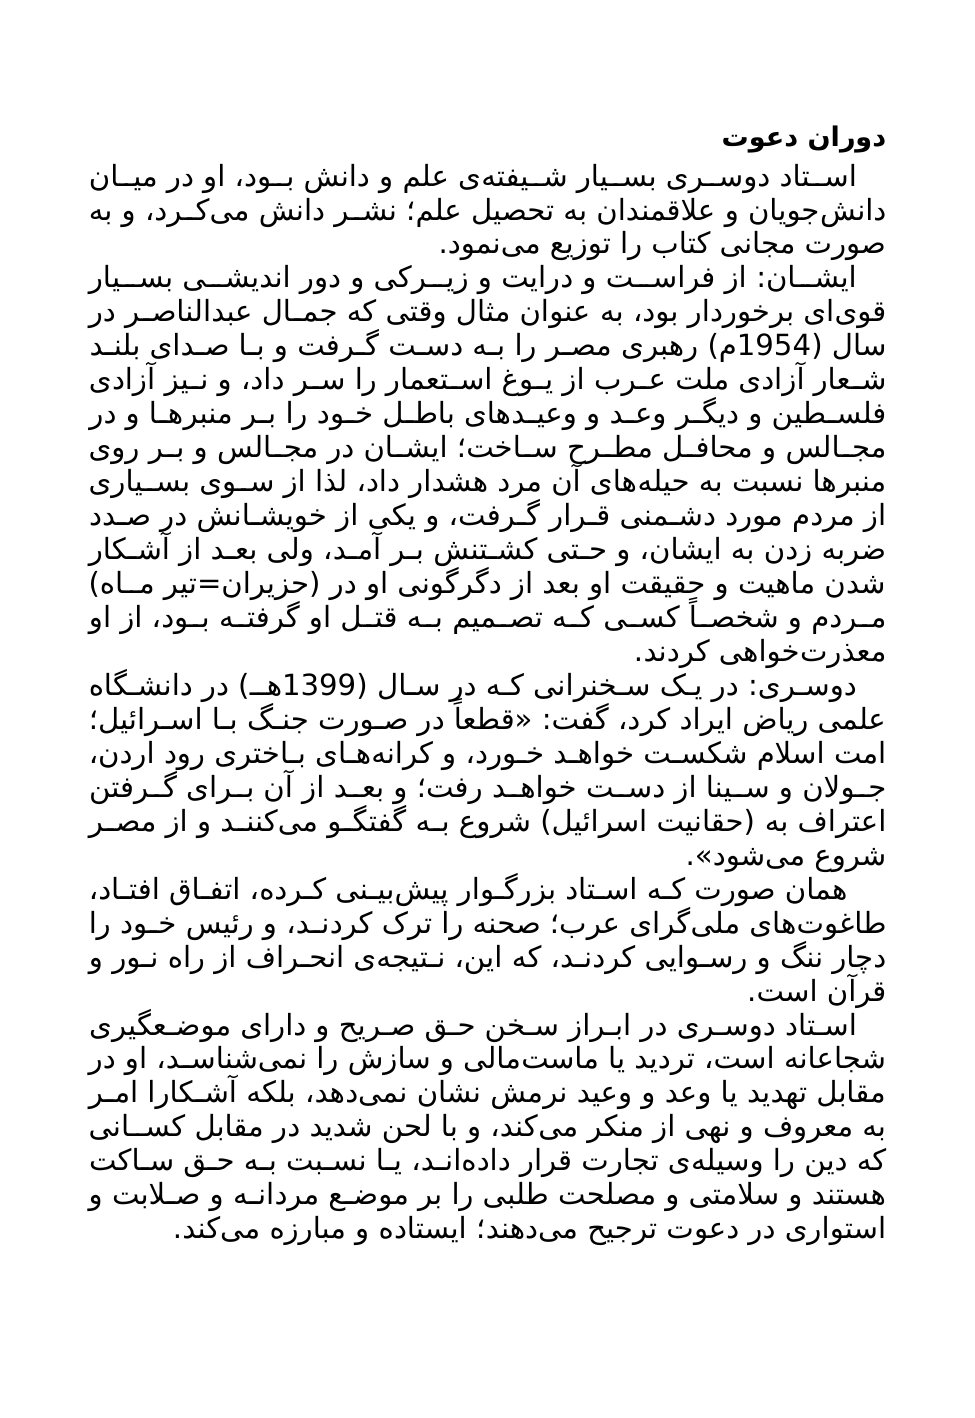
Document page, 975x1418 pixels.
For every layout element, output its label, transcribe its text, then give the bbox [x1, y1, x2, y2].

text استاد دوسری بسیار شیفته‌ی علم و دانش بود، او در میان دانش‌جویان و علاقمندان به تحصیل علم؛ نشر دانش می‌کرد، و به‌ صورت مجانی کتاب را توزیع می‌نمود. [89, 159, 886, 261]
text استاد دوسری در ابراز سخن حق صریح و دارای موضعگیری شجاعانه است، تردید یا ماست‌مالی و سازش را نمی‌شناسد، او در مقابل تهدید یا وعد و وعید نرمش نشان نمی‌دهد، بلکه آشکارا امر به معروف و نهی از منکر می‌کند، و با لحن شدید در مقابل کسانی که دین را وسیله‌ی تجارت قرار داده‌اند، یا نسبت به حق ساکت هستند و سلامتی و مصلحت طلبی را بر موضع مردانه و صلابت و استواری در دعوت ترجیح می‌دهند؛ ‌ایستاده و مبارزه می‌کند. [89, 1008, 886, 1246]
text ایشان: از فراست و درایت و زیرکی و دور اندیشی بسیار قوی‌ای برخوردار بود، به‌ عنوان مثال وقتی که جمال عبدالناصر در سال (1954م) رهبری مصر را به دست گرفت و با صدای بلند شعار آزادی ملت عرب از یوغ استعمار را سر داد، و نیز آزادی فلسطین و دیگر وعد و وعیدهای باطل خود را بر منبرها و در مجالس و محافل مطرح ساخت؛ ایشان در مجالس و بر روی منبرها نسبت به حیله‌های آن مرد هشدار داد، لذا از سوی بسیاری از مردم مورد دشمنی قرار گرفت، و یکی از خویشانش در صدد ضربه زدن به ایشان، و حتی کشتنش بر آمد، ولی بعد از آشکار شدن ماهیت و حقیقت او بعد از دگرگونی او در (حزیران=تیر ماه) مردم و شخصاً کسی که تصمیم به قتل او گرفته بود، از او معذرت‌خواهی کردند. [89, 261, 886, 668]
text دوران دعوت [89, 121, 886, 153]
text دوسری: در یک سخنرانی که در سال (1399هـ) در دانشگاه علمی ریاض ایراد کرد، گفت: «قطعاً در صورت جنگ با اسرائیل؛ امت اسلام شکست خواهد خورد، و کرانه‌های باختری رود اردن، جولان و سینا از دست خواهد رفت؛ و بعد از آن برای گرفتن اعتراف به‌ (حقانیت اسرائیل) شروع به گفتگو می‌کنند و از مصر شروع می‌شود». [89, 668, 886, 872]
text همان صورت که استاد بزرگوار پیش‌بینی کرده، اتفاق افتاد، طاغوت‌های ملی‌گرای عرب؛ صحنه را ترک کردند، و رئیس خود را دچار ننگ و رسوایی کردند، که‌ این، نتیجه‌ی انحراف از راه نور و قرآن است. [89, 872, 886, 1008]
